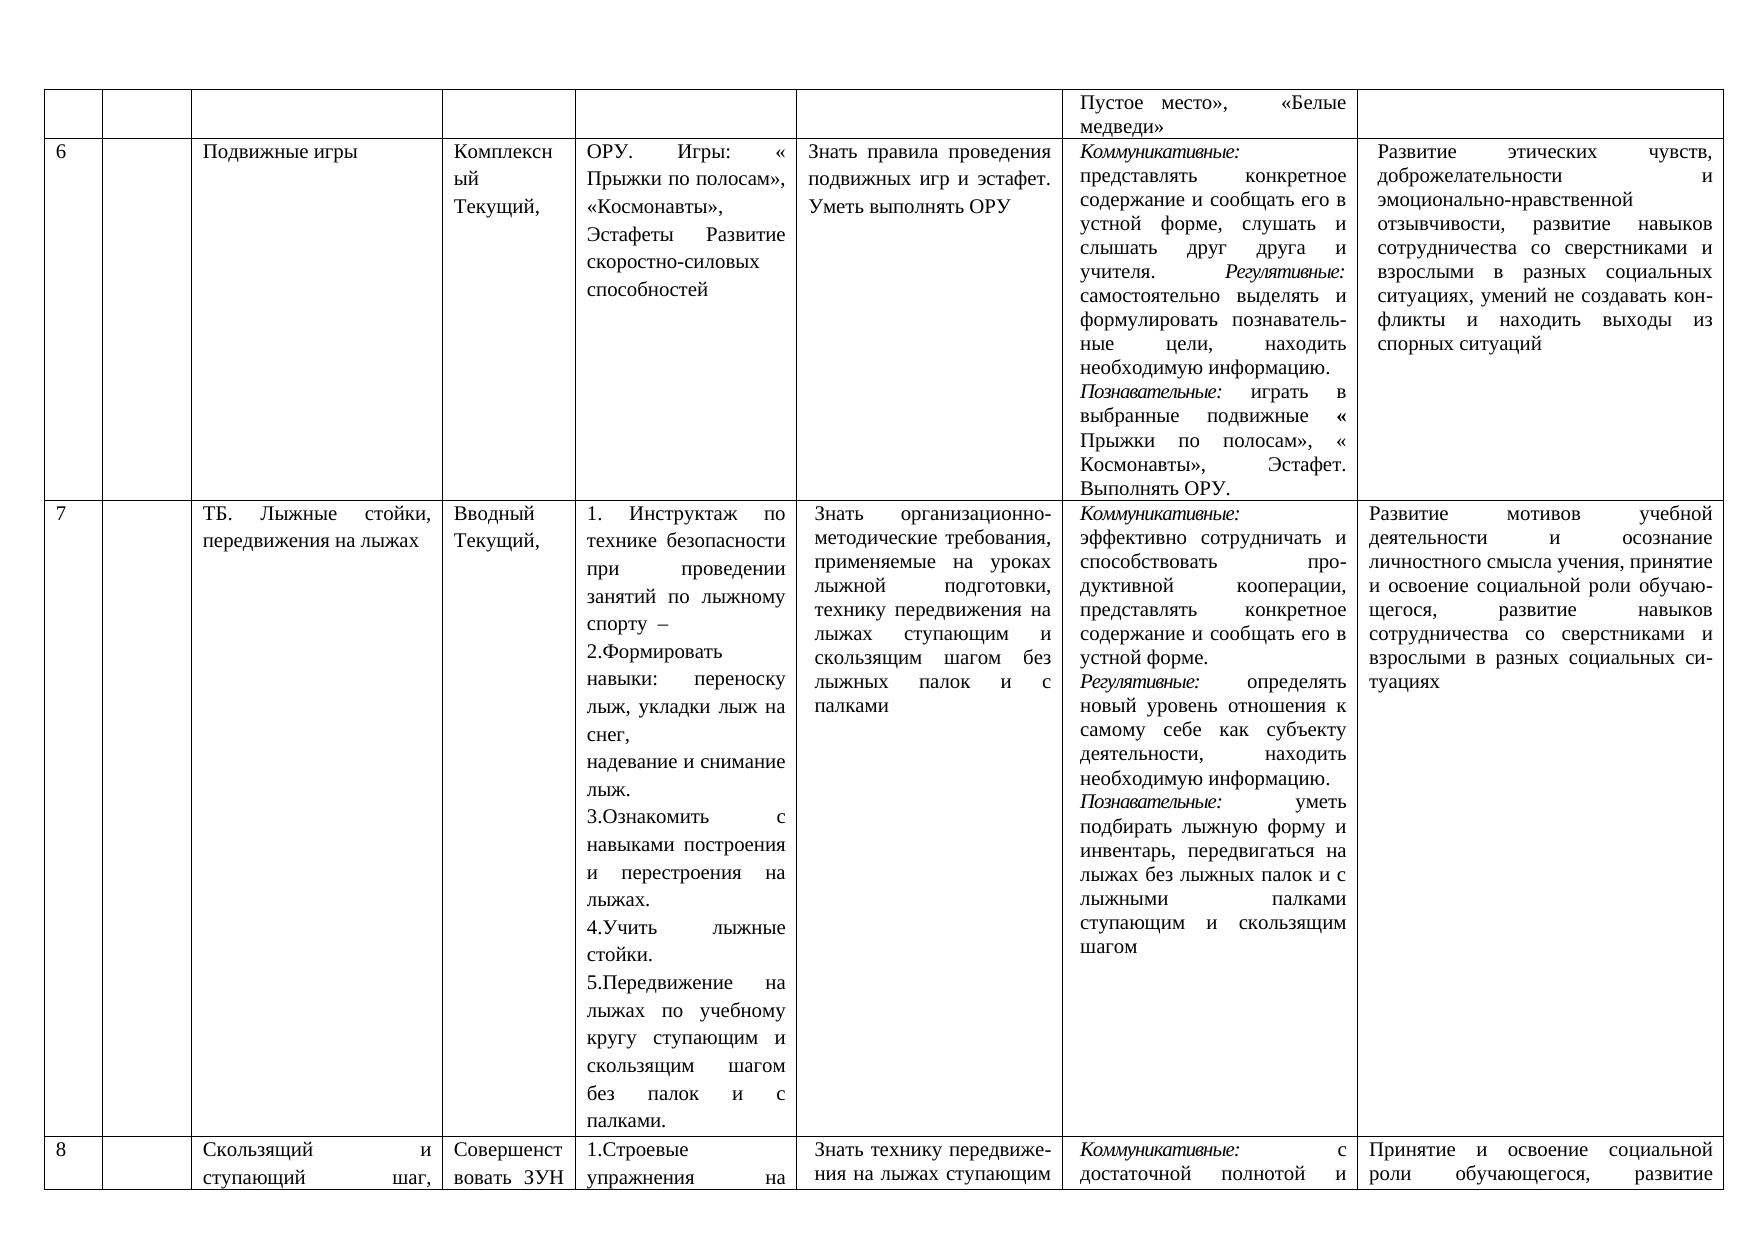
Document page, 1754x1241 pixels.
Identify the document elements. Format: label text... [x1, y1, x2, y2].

table_cell ОРУ. Игры: « Прыжки по полосам», «Космонавты», Эстафеты Развитие скоростно-силовых способностей [576, 139, 796, 500]
table_cell Развитие этических чувств, доброжелательности и эмоционально-нравственной отзывчивости, развитие навыков сотрудничества со сверстниками и взрослыми в разных социальных ситуациях, умений не создавать конфликты и находить выходы из спорных ситуаций [1358, 139, 1723, 500]
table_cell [192, 90, 442, 138]
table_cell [797, 1137, 1062, 1189]
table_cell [443, 1137, 575, 1189]
table_cell [103, 139, 191, 500]
table_cell 8 [45, 1137, 102, 1189]
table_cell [576, 90, 796, 138]
table_cell [103, 501, 191, 1136]
table_cell ТБ. Лыжные стойки, передвижения на лыжах [192, 501, 442, 1136]
table_cell Знать организационно- методические требования, применяемые на уроках лыжной подготовки, технику передвижения на лыжах ступающим и скользящим шагом без лыжных палок и с палками [797, 501, 1062, 1136]
table_cell Развитие мотивов учебной деятельности и осознание личностного смысла учения, принятие и освоение социальной роли обучающегося, развитие навыков сотрудничества со сверстниками и взрослыми в разных социальных ситуациях [1358, 501, 1723, 1136]
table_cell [1358, 1137, 1723, 1189]
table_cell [1063, 1137, 1357, 1189]
table_cell 7 [45, 501, 102, 1136]
table_cell [103, 90, 191, 138]
table_cell [103, 1137, 191, 1189]
table_cell 5 [45, 90, 102, 138]
table_cell 1. Инструктаж по технике безопасности при проведении занятий по лыжному спорту – 2.Формировать навыки: переноску лыж, укладки лыж на снег, надевание и снимание лыж. 3.Ознакомить с навыками построения и перестроения на лыжах. 4.Учить лыжные стойки. 5.Передвижение на лыжах по учебному кругу ступающим и скользящим шагом без палок и с палками. [576, 501, 796, 1136]
table_cell Комплексный Текущий, [443, 139, 575, 500]
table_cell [1358, 90, 1723, 138]
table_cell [192, 1137, 442, 1189]
table_cell Коммуникативные: эффективно сотрудничать и способствовать продуктивной кооперации, представлять конкретное содержание и сообщать его в устной форме. Регулятивные: определять новый уровень отношения к самому себе как субъекту деятельности, находить необходимую информацию. Познавательные: уметь подбирать лыжную форму и инвентарь, передвигаться на лыжах без лыжных палок и с лыжными палками ступающим и скользящим шагом [1063, 501, 1357, 1136]
table_cell Подвижные игры [192, 139, 442, 500]
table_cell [797, 90, 1062, 138]
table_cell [576, 1137, 796, 1189]
table_cell Знать правила проведения подвижных игр и эстафет. Уметь выполнять ОРУ [797, 139, 1062, 500]
table_cell Вводный Текущий, [443, 501, 575, 1136]
table_cell 6 [45, 139, 102, 500]
table_cell Коммуникативные: представлять конкретное содержание и сообщать его в устной форме, слушать и слышать друг друга и учителя. Регулятивные: самостоятельно выделять и формулировать познавательные цели, находить необходимую информацию. Познавательные: играть в выбранные подвижные « Прыжки по полосам», « Космонавты», Эстафет. Выполнять ОРУ. [1063, 139, 1357, 500]
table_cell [443, 90, 575, 138]
